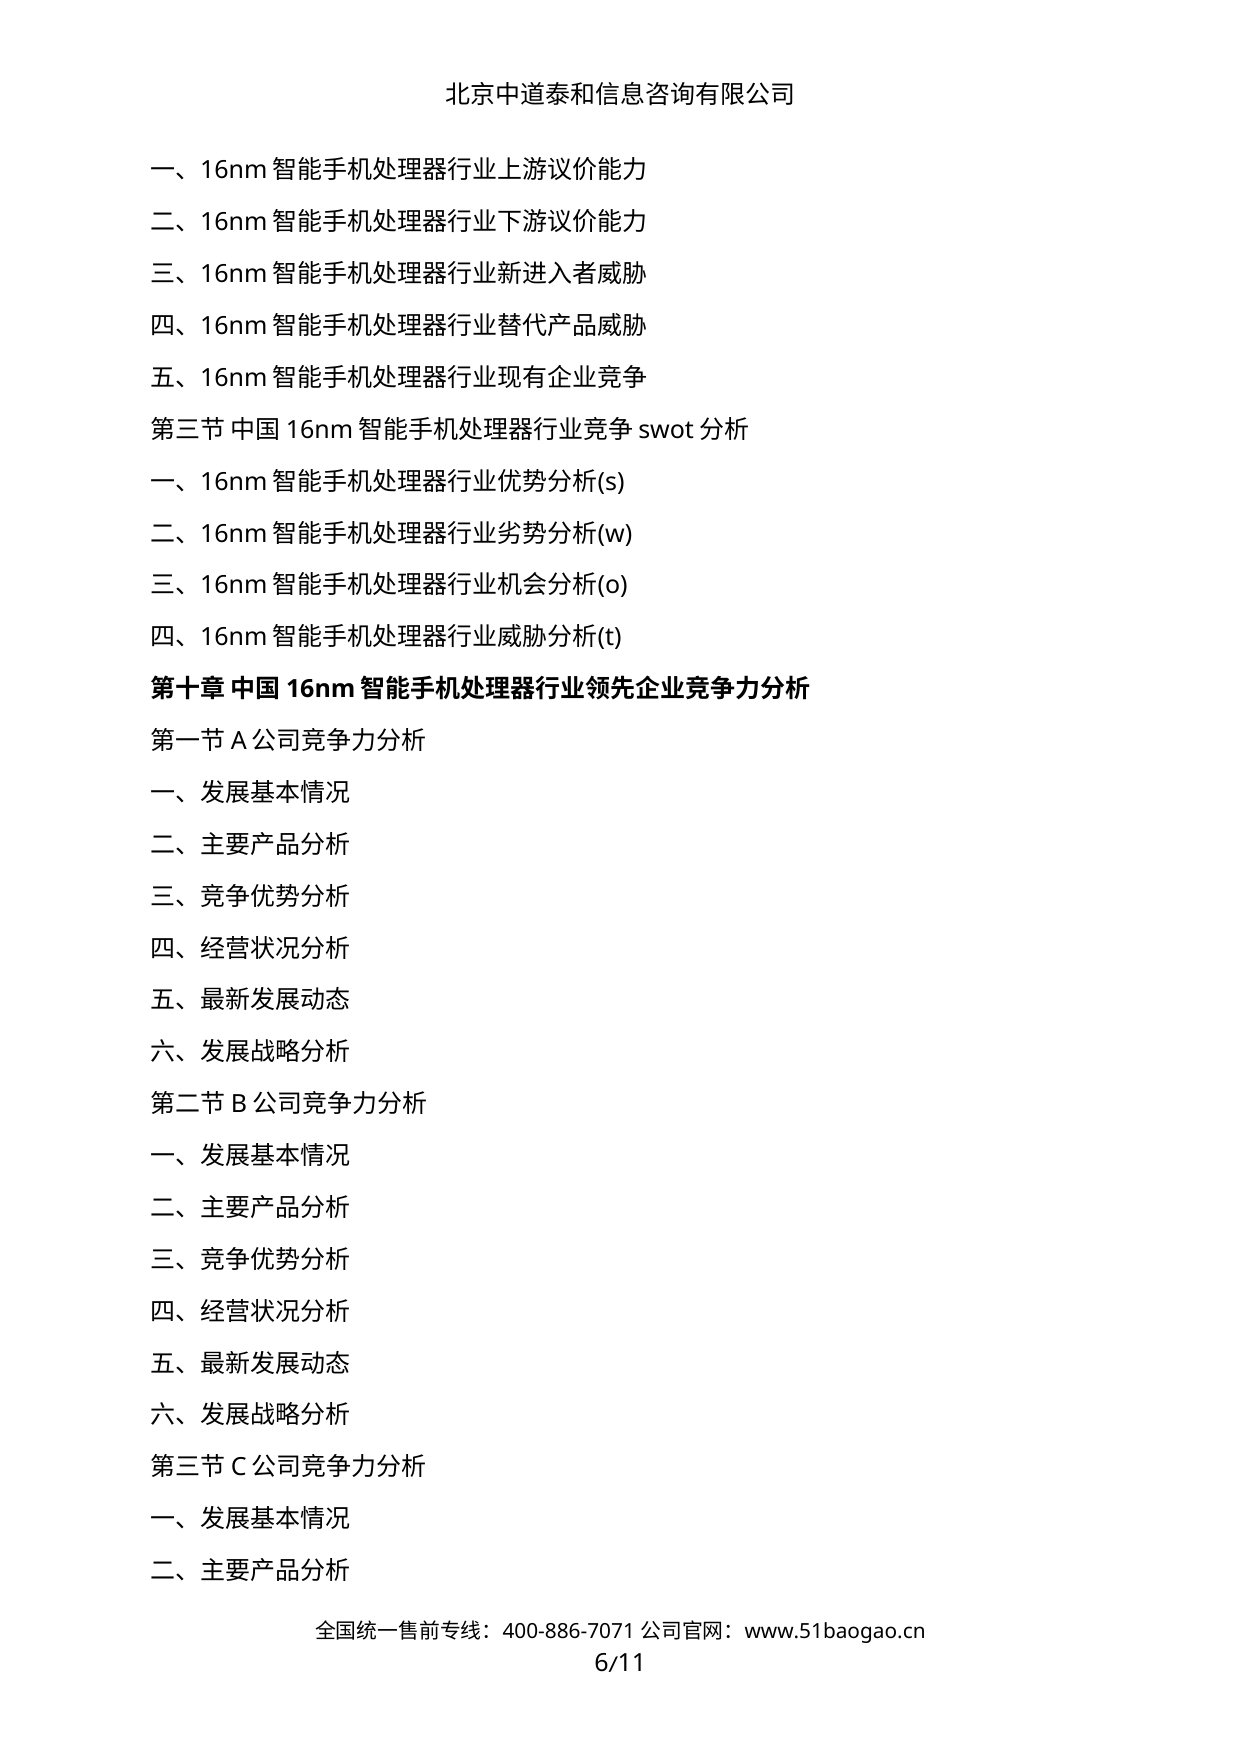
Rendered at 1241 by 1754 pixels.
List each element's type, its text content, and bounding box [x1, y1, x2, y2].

text 三、竞争优势分析 [150, 1239, 1090, 1276]
text 四、16nm智能手机处理器行业威胁分析(t) [150, 617, 1090, 653]
text 一、发展基本情况 [150, 772, 1090, 809]
text 第十章 中国16nm智能手机处理器行业领先企业竞争力分析 [150, 669, 1090, 705]
text 三、16nm智能手机处理器行业新进入者威胁 [150, 254, 1090, 290]
text 二、16nm智能手机处理器行业劣势分析(w) [150, 513, 1090, 549]
text 第三节 中国16nm智能手机处理器行业竞争swot分析 [150, 409, 1090, 446]
text 二、16nm智能手机处理器行业下游议价能力 [150, 202, 1090, 238]
text 四、经营状况分析 [150, 1291, 1090, 1327]
text 三、竞争优势分析 [150, 876, 1090, 912]
text 一、发展基本情况 [150, 1499, 1090, 1535]
text 第二节 B公司竞争力分析 [150, 1084, 1090, 1120]
text 二、主要产品分析 [150, 1187, 1090, 1224]
text 六、发展战略分析 [150, 1395, 1090, 1431]
text 五、最新发展动态 [150, 980, 1090, 1016]
text 一、发展基本情况 [150, 1136, 1090, 1172]
text 第三节 C公司竞争力分析 [150, 1447, 1090, 1483]
text 一、16nm智能手机处理器行业优势分析(s) [150, 461, 1090, 497]
text 四、16nm智能手机处理器行业替代产品威胁 [150, 306, 1090, 342]
text 五、最新发展动态 [150, 1343, 1090, 1379]
text 二、主要产品分析 [150, 824, 1090, 861]
text 第一节 A公司竞争力分析 [150, 721, 1090, 757]
text 一、16nm智能手机处理器行业上游议价能力 [150, 150, 1090, 186]
text 六、发展战略分析 [150, 1032, 1090, 1068]
text 三、16nm智能手机处理器行业机会分析(o) [150, 565, 1090, 601]
text 四、经营状况分析 [150, 928, 1090, 964]
text 五、16nm智能手机处理器行业现有企业竞争 [150, 357, 1090, 394]
text 二、主要产品分析 [150, 1551, 1090, 1587]
